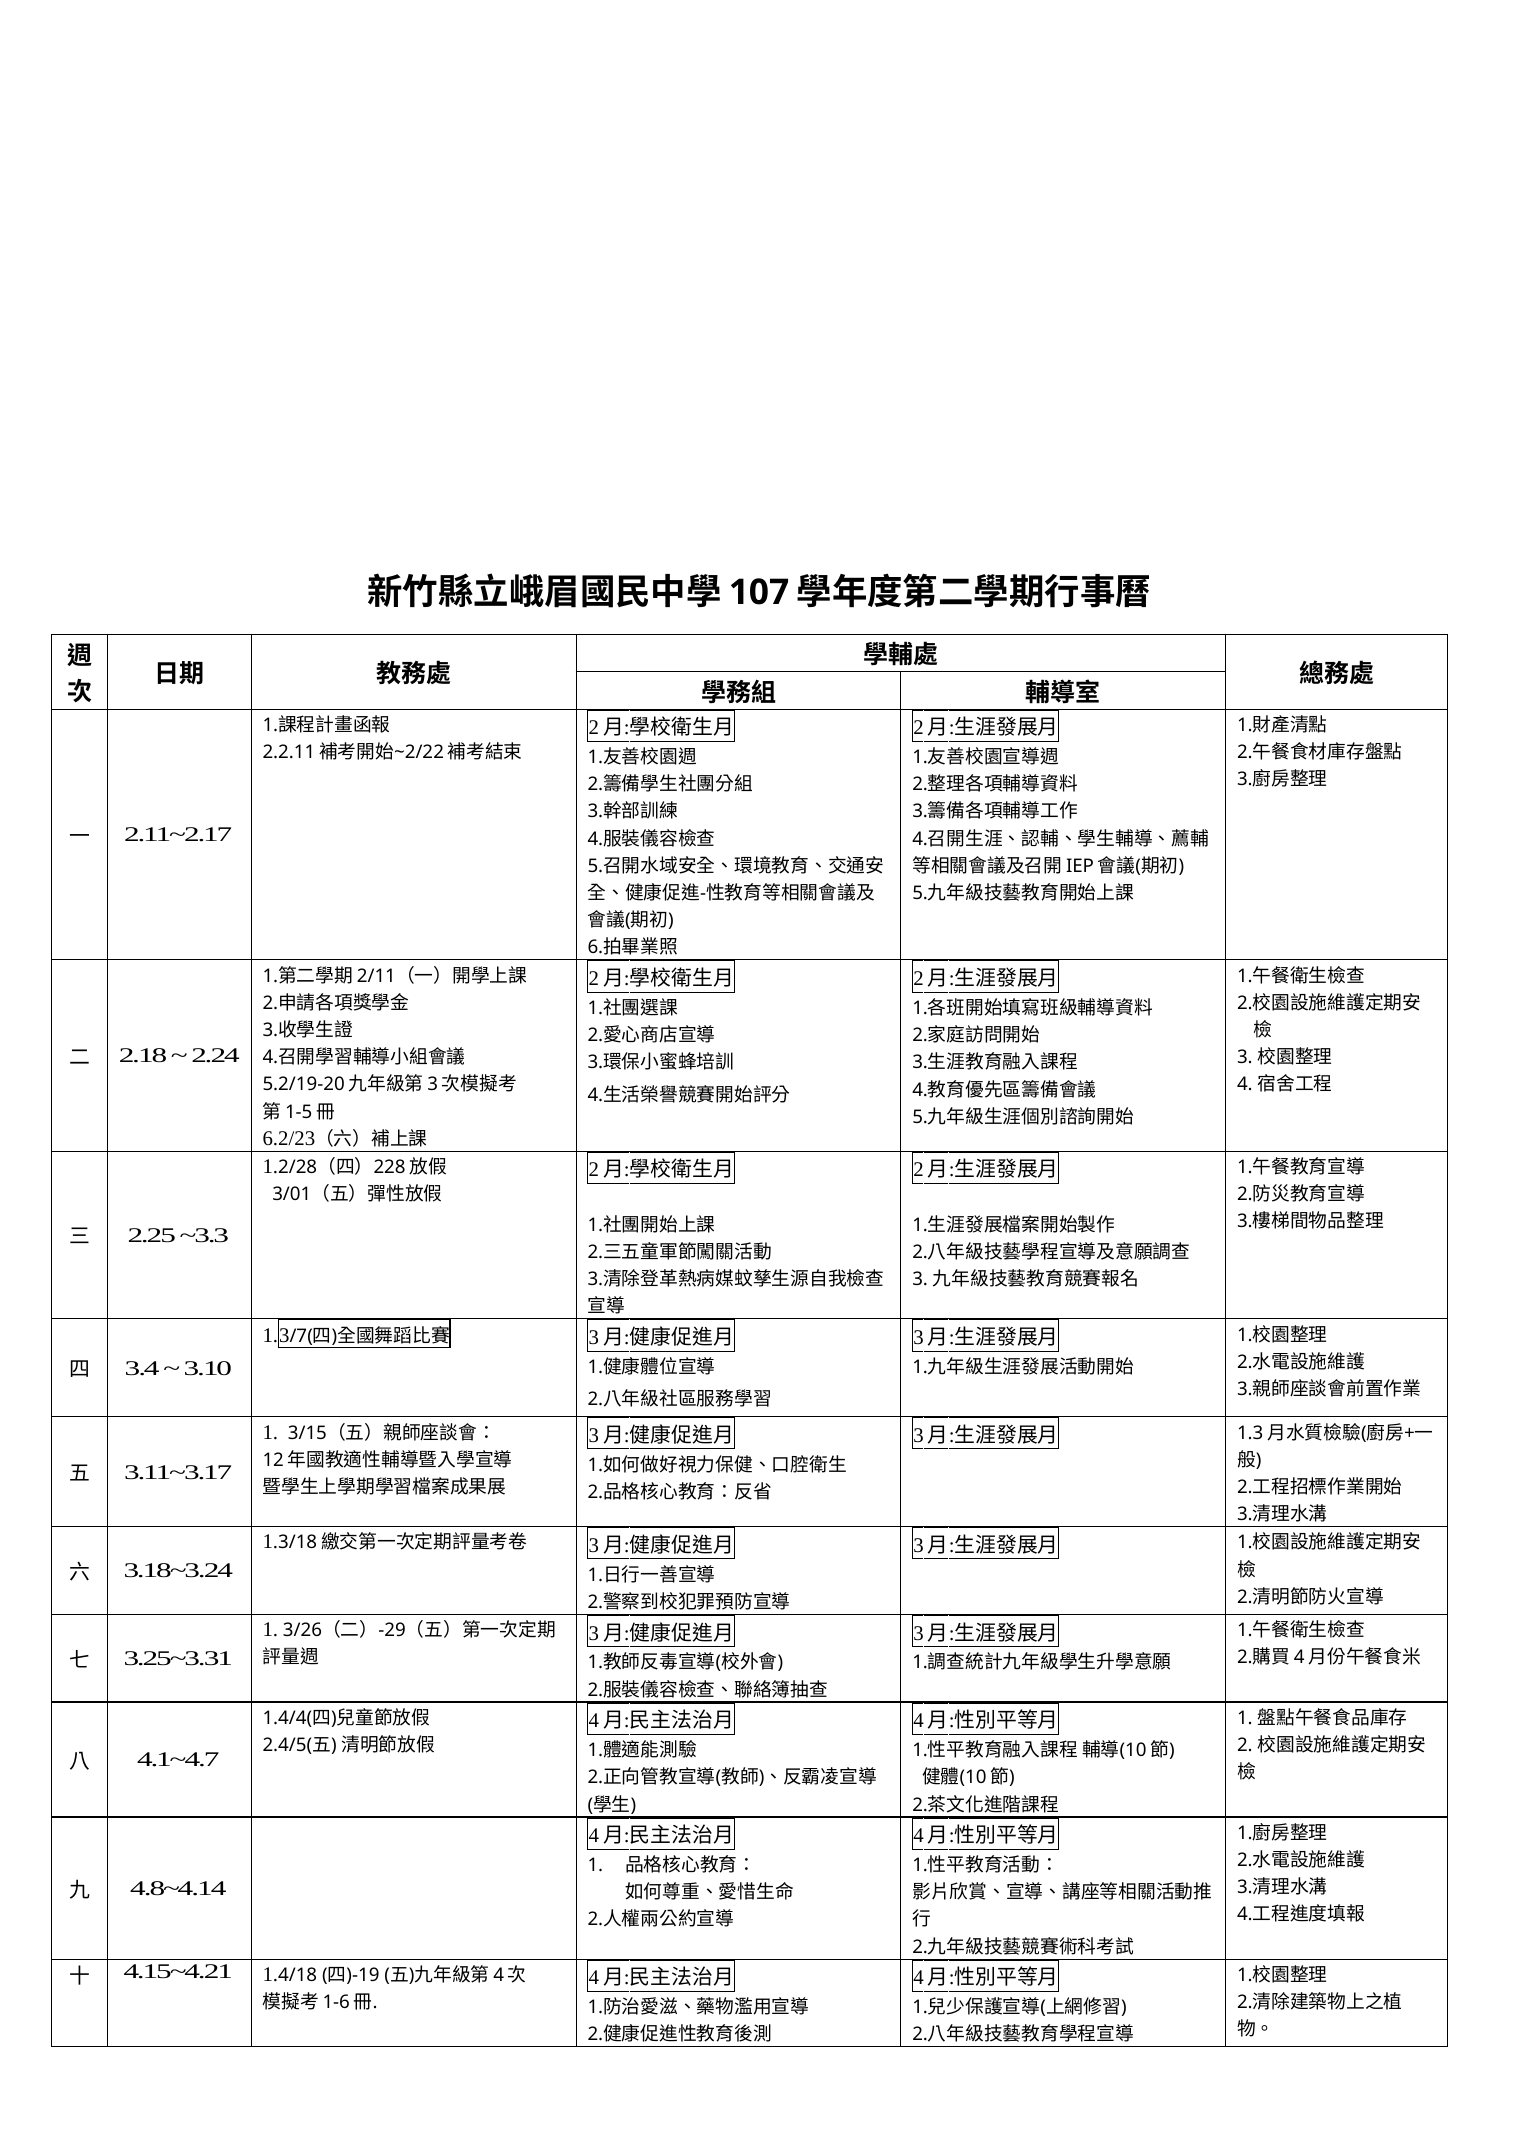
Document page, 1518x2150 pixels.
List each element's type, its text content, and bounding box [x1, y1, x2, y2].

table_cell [577, 1960, 900, 2046]
table_header 教務處 [252, 635, 576, 708]
table_cell 3月:健康促進月 1.教師反毒宣導(校外會) 2.服裝儀容檢查、聯絡簿抽查 [577, 1615, 900, 1701]
table_cell 2月:生涯發展月 1.友善校園宣導週 2.整理各項輔導資料 3.籌備各項輔導工作 4.召開生涯、認輔、學生輔導、薦輔等相關會議及召開IEP會議(期初) 5.九年級技藝教育開始上課 [901, 710, 1225, 959]
table_cell 一 [52, 710, 107, 959]
table_cell 3月:健康促進月 1.如何做好視力保健、口腔衛生 2.品格核心教育：反省 [577, 1417, 900, 1526]
table_cell 學務組 [577, 672, 900, 708]
table_cell 1.午餐衛生檢查 2.購買4月份午餐食米 [1226, 1615, 1447, 1701]
table_header 總務處 [1226, 635, 1447, 708]
table_cell 3.4 ~ 3.10 [108, 1319, 251, 1416]
table_cell 1.廚房整理 2.水電設施維護 3.清理水溝 4.工程進度填報 [1226, 1818, 1447, 1958]
table_cell 3月:生涯發展月 1.調查統計九年級學生升學意願 [901, 1615, 1225, 1701]
table_cell 3月:健康促進月 1.日行一善宣導 2.警察到校犯罪預防宣導 [577, 1527, 900, 1614]
table_cell 1.財產清點 2.午餐食材庫存盤點 3.廚房整理 [1226, 710, 1447, 959]
table_cell 4.1~4.7 [108, 1703, 251, 1816]
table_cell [901, 1960, 1225, 2046]
table_header 學輔處 [577, 635, 1225, 671]
table_cell 3.18~3.24 [108, 1527, 251, 1614]
table_cell 2月:生涯發展月 1.各班開始填寫班級輔導資料 2.家庭訪問開始 3.生涯教育融入課程 4.教育優先區籌備會議 5.九年級生涯個別諮詢開始 [901, 960, 1225, 1151]
table_cell 1. 盤點午餐食品庫存 2. 校園設施維護定期安檢 [1226, 1703, 1447, 1816]
table_cell 2.11~2.17 [108, 710, 251, 959]
table_cell 3月:生涯發展月 1.九年級生涯發展活動開始 [901, 1319, 1225, 1416]
table_cell 1.校園整理 2.清除建築物上之植物。 [1226, 1960, 1447, 2046]
table_cell 4月:民主法治月 品格核心教育： 如何尊重、愛惜生命 2.人權兩公約宣導 [577, 1818, 900, 1958]
table_cell 1.3月水質檢驗(廚房+一般) 2.工程招標作業開始 3.清理水溝 [1226, 1417, 1447, 1526]
table_cell 1.4/4(四)兒童節放假 2.4/5(五) 清明節放假 [252, 1703, 576, 1816]
table_cell 1.3/18繳交第一次定期評量考卷 [252, 1527, 576, 1614]
table_cell 2.18 ~ 2.24 [108, 960, 251, 1151]
table_cell 五 [52, 1417, 107, 1526]
table_cell 3月:生涯發展月 [901, 1527, 1225, 1614]
table_cell 八 [52, 1703, 107, 1816]
table_cell 4月:民主法治月 1.體適能測驗 2.正向管教宣導(教師)、反霸凌宣導(學生) [577, 1703, 900, 1816]
table_cell 4月:性別平等月 1.性平教育活動： 影片欣賞、宣導、講座等相關活動推行 2.九年級技藝競賽術科考試 [901, 1818, 1225, 1958]
table_cell 4.8~4.14 [108, 1818, 251, 1958]
table_cell [252, 1818, 576, 1958]
table_cell 3月:健康促進月 1.健康體位宣導 2.八年級社區服務學習 [577, 1319, 900, 1416]
table_cell 1.課程計畫函報 2.2.11補考開始~2/22補考結束 [252, 710, 576, 959]
table_cell 1.午餐衛生檢查 2.校園設施維護定期安檢 3. 校園整理 4. 宿舍工程 [1226, 960, 1447, 1151]
table_cell 六 [52, 1527, 107, 1614]
table_cell 1.午餐教育宣導 2.防災教育宣導 3.樓梯間物品整理 [1226, 1152, 1447, 1318]
table_cell 1.校園設施維護定期安檢 2.清明節防火宣導 [1226, 1527, 1447, 1614]
text 新竹縣立峨眉國民中學107學年度第二學期行事曆 [74, 563, 1444, 615]
table_cell 3.11~3.17 [108, 1417, 251, 1526]
table_cell 2月:學校衛生月 1.友善校園週 2.籌備學生社團分組 3.幹部訓練 4.服裝儀容檢查 5.召開水域安全、環境教育、交通安全、健康促進-性教育等相關會議及會議(期初) 6.拍畢業照 [577, 710, 900, 959]
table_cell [252, 1960, 576, 2046]
table_cell 1.3/7(四)全國舞蹈比賽 [252, 1319, 576, 1416]
table_cell 3.25~3.31 [108, 1615, 251, 1701]
table_cell 1.校園整理 2.水電設施維護 3.親師座談會前置作業 [1226, 1319, 1447, 1416]
table_cell 4.15~4.21 [108, 1960, 251, 2046]
table_cell 1.第二學期2/11（一）開學上課 2.申請各項獎學金 3.收學生證 4.召開學習輔導小組會議 5.2/19-20九年級第3次模擬考 第1-5冊 6.2/23（六）補上課 [252, 960, 576, 1151]
table_cell 九 [52, 1818, 107, 1958]
table_cell 七 [52, 1615, 107, 1701]
table_header 週次 [52, 635, 107, 708]
table_cell 輔導室 [901, 672, 1225, 708]
table_cell 2月:學校衛生月 1.社團選課 2.愛心商店宣導 3.環保小蜜蜂培訓 4.生活榮譽競賽開始評分 [577, 960, 900, 1151]
table_cell 三 [52, 1152, 107, 1318]
table_cell 4月:性別平等月 1.性平教育融入課程 輔導(10節) 健體(10節) 2.茶文化進階課程 [901, 1703, 1225, 1816]
table_cell 1.2/28（四）228放假 3/01（五）彈性放假 [252, 1152, 576, 1318]
table_header 日期 [108, 635, 251, 708]
table_cell 2月:生涯發展月 1.生涯發展檔案開始製作 2.八年級技藝學程宣導及意願調查 3. 九年級技藝教育競賽報名 [901, 1152, 1225, 1318]
table_cell 1. 3/15（五）親師座談會： 12年國教適性輔導暨入學宣導 暨學生上學期學習檔案成果展 [252, 1417, 576, 1526]
table_cell 四 [52, 1319, 107, 1416]
table_cell 2月:學校衛生月 1.社團開始上課 2.三五童軍節闖關活動 3.清除登革熱病媒蚊孳生源自我檢查宣導 [577, 1152, 900, 1318]
table_cell 十 [52, 1960, 107, 2046]
table_cell 1. 3/26（二）-29（五）第一次定期評量週 [252, 1615, 576, 1701]
table_cell 2.25 ~3.3 [108, 1152, 251, 1318]
table_cell 二 [52, 960, 107, 1151]
table_cell 3月:生涯發展月 [901, 1417, 1225, 1526]
